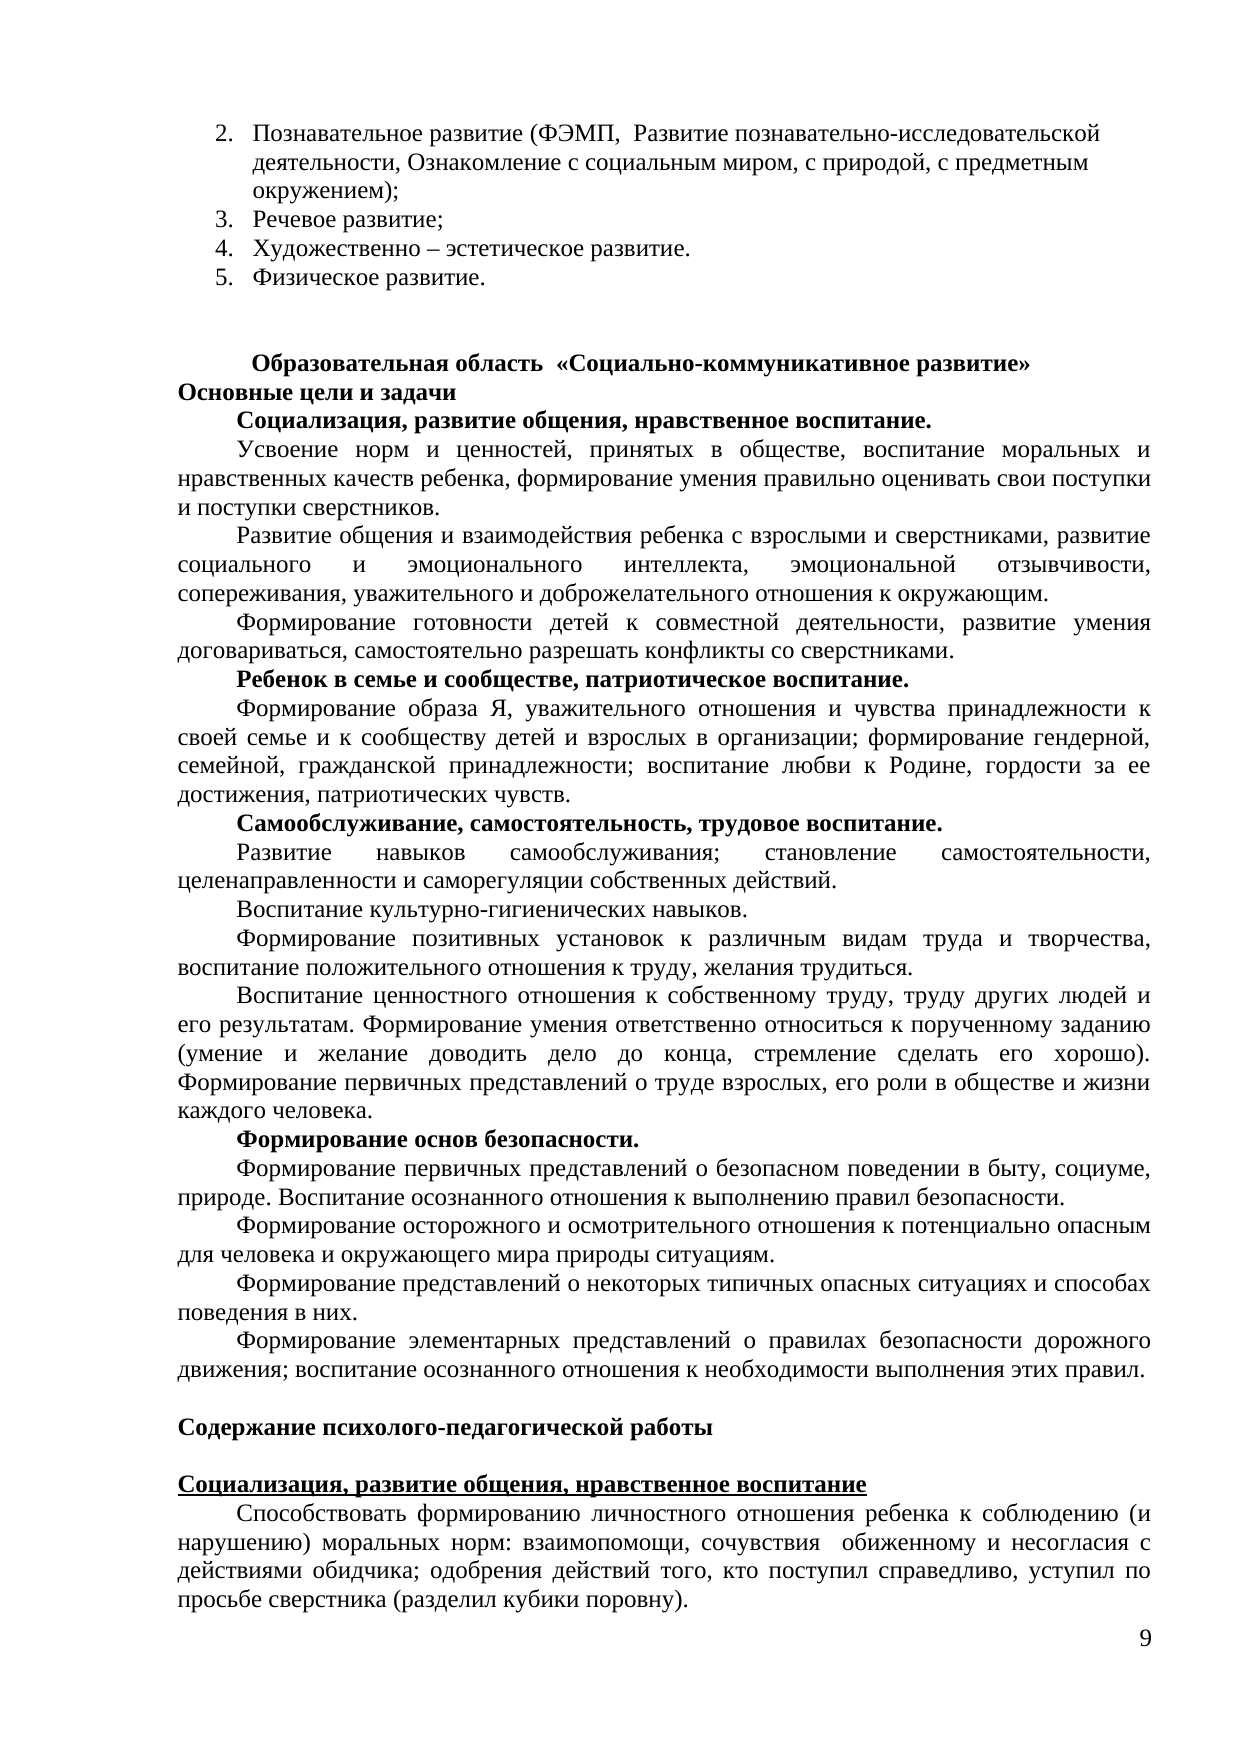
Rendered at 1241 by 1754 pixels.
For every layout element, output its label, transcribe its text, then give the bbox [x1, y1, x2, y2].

text Социализация, развитие общения, нравственное воспитание. [177, 406, 1152, 434]
text Формирование готовности детей к совместной деятельности, развитие умения договариваться, самостоятельно разрешать конфликты со сверстниками. [177, 607, 1152, 664]
text Формирование первичных представлений о безопасном поведении в быту, социуме, природе. Воспитание осознанного отношения к выполнению правил безопасности. [177, 1153, 1152, 1211]
text Формирование представлений о некоторых типичных опасных ситуациях и способах поведения в них. [177, 1268, 1152, 1326]
text Развитие навыков самообслуживания; становление самостоятельности, целенаправленности и саморегуляции собственных действий. [177, 837, 1152, 894]
text Воспитание ценностного отношения к собственному труду, труду других людей и его результатам. Формирование умения ответственно относиться к порученному заданию (умение и желание доводить дело до конца, стремление сделать его хорошо). Формирование первичных представлений о труде взрослых, его роли в обществе и жизни каждого человека. [177, 981, 1152, 1124]
text Формирование элементарных представлений о правилах безопасности дорожного движения; воспитание осознанного отношения к необходимости выполнения этих правил. [177, 1326, 1152, 1383]
list Речевое развитие; [215, 204, 1152, 233]
text Способствовать формированию личностного отношения ребенка к соблюдению (и нарушению) моральных норм: взаимопомощи, сочувствия обиженному и несогласия с действиями обидчика; одобрения действий того, кто поступил справедливо, уступил по просьбе сверстника (разделил кубики поровну). [177, 1498, 1152, 1613]
list Физическое развитие. [215, 262, 1152, 291]
text Формирование образа Я, уважительного отношения и чувства принадлежности к своей семье и к сообществу детей и взрослых в организации; формирование гендерной, семейной, гражданской принадлежности; воспитание любви к Родине, гордости за ее достижения, патриотических чувств. [177, 693, 1152, 808]
text Самообслуживание, самостоятельность, трудовое воспитание. [177, 808, 1152, 837]
text Ребенок в семье и сообществе, патриотическое воспитание. [177, 664, 1152, 693]
text Усвоение норм и ценностей, принятых в обществе, воспитание моральных и нравственных качеств ребенка, формирование умения правильно оценивать свои поступки и поступки сверстников. [177, 434, 1152, 521]
text Содержание психолого-педагогической работы [177, 1412, 1152, 1441]
text Формирование основ безопасности. [177, 1124, 1152, 1153]
text Социализация, развитие общения, нравственное воспитание [177, 1469, 1152, 1498]
text Развитие общения и взаимодействия ребенка с взрослыми и сверстниками, развитие социального и эмоционального интеллекта, эмоциональной отзывчивости, сопереживания, уважительного и доброжелательного отношения к окружающим. [177, 521, 1152, 607]
text Основные цели и задачи [177, 377, 1152, 406]
list Познавательное развитие (ФЭМП, Развитие познавательно-исследовательской деятельности, Ознакомление с социальным миром, с природой, с предметным окружением); [215, 118, 1152, 204]
text Формирование позитивных установок к различным видам труда и творчества, воспитание положительного отношения к труду, желания трудиться. [177, 923, 1152, 981]
text Формирование осторожного и осмотрительного отношения к потенциально опасным для человека и окружающего мира природы ситуациям. [177, 1211, 1152, 1268]
text Образовательная область «Социально-коммуникативное развитие» [177, 348, 1152, 377]
list Художественно – эстетическое развитие. [215, 233, 1152, 262]
text Воспитание культурно-гигиенических навыков. [177, 894, 1152, 923]
